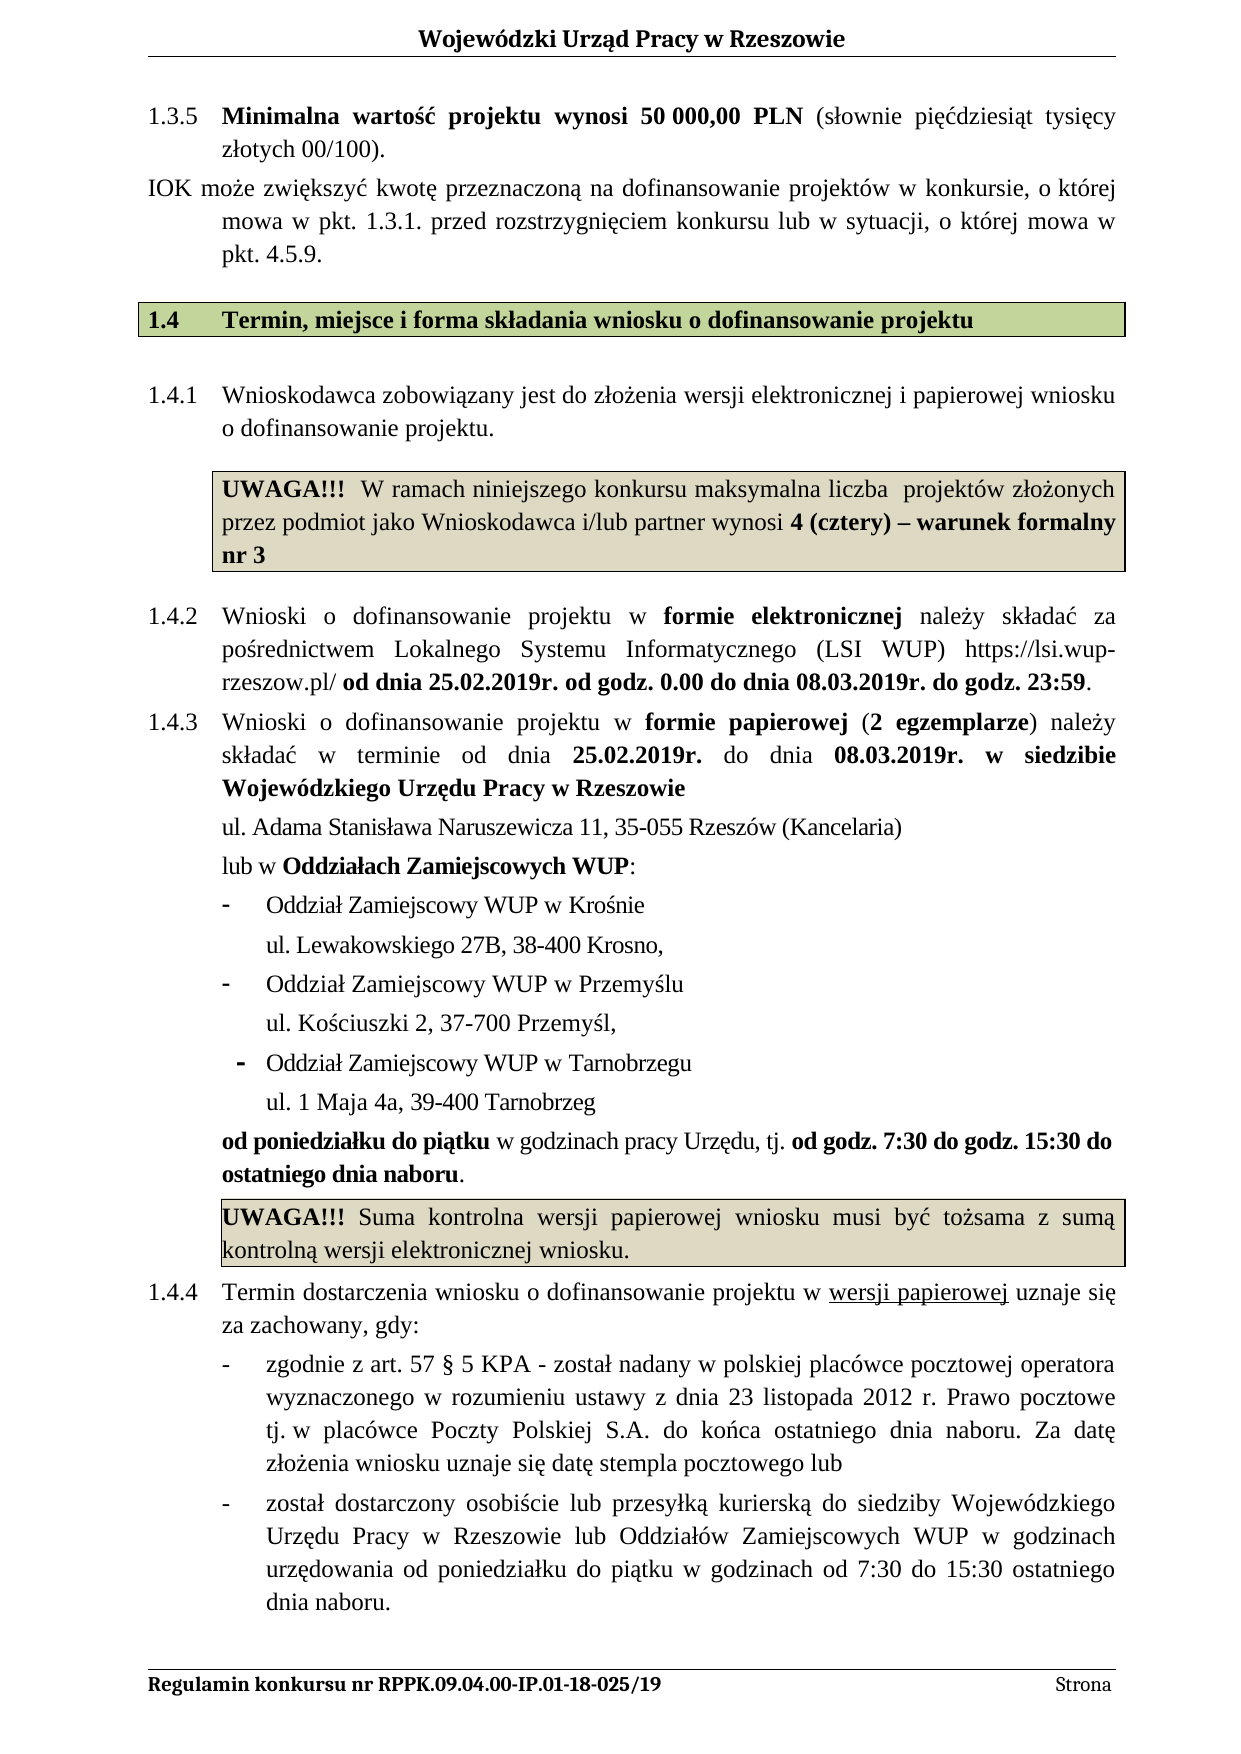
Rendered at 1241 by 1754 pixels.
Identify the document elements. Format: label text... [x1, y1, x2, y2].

subtitle Wnioski o dofinansowanie projektu w formie elektronicznej należy składać za pośrednictwem Lokalnego Systemu Informatycznego (LSI WUP) https://lsi.wup-rzeszow.pl/ od dnia 25.02.2019r. od godz. 0.00 do dnia 08.03.2019r. do godz. 23:59. [148, 601, 1116, 696]
subtitle Wnioski o dofinansowanie projektu w formie papierowej (2 egzemplarze) należy składać w terminie od dnia 25.02.2019r. do dnia 08.03.2019r. w siedzibie Wojewódzkiego Urzędu Pracy w Rzeszowie [148, 707, 1116, 802]
list Oddział Zamiejscowy WUP w Przemyślu [222, 969, 1116, 998]
subtitle UWAGA!!! Suma kontrolna wersji papierowej wniosku musi być tożsama z sumą kontrolną wersji elektronicznej wniosku. [222, 1200, 1124, 1266]
subtitle zgodnie z art. 57 § 5 KPA - został nadany w polskiej placówce pocztowej operatora wyznaczonego w rozumieniu ustawy z dnia 23 listopada 2012 r. Prawo pocztowe tj. w placówce Poczty Polskiej S.A. do końca ostatniego dnia naboru. Za datę złożenia wniosku uznaje się datę stempla pocztowego lub [222, 1349, 1116, 1477]
subtitle UWAGA!!! W ramach niniejszego konkursu maksymalna liczba projektów złożonych przez podmiot jako Wnioskodawca i/lub partner wynosi 4 (cztery) – warunek formalny nr 3 [213, 472, 1124, 571]
text ul. Lewakowskiego 27B, 38-400 Krosno, [266, 930, 1116, 959]
subtitle IOK może zwiększyć kwotę przeznaczoną na dofinansowanie projektów w konkursie, o której mowa w pkt. 1.3.1. przed rozstrzygnięciem konkursu lub w sytuacji, o której mowa w pkt. 4.5.9. [148, 173, 1116, 268]
subtitle ul. Adama Stanisława Naruszewicza 11, 35-055 Rzeszów (Kancelaria) [222, 812, 1116, 841]
subtitle Wnioskodawca zobowiązany jest do złożenia wersji elektronicznej i papierowej wniosku o dofinansowanie projektu. [148, 380, 1116, 442]
subtitle Termin dostarczenia wniosku o dofinansowanie projektu w wersji papierowej uznaje się za zachowany, gdy: [148, 1277, 1116, 1339]
list Oddział Zamiejscowy WUP w Tarnobrzegu [236, 1048, 1116, 1076]
subtitle Termin, miejsce i forma składania wniosku o dofinansowanie projektu [139, 303, 1124, 336]
text ul. Kościuszki 2, 37-700 Przemyśl, [266, 1008, 1116, 1037]
list Oddział Zamiejscowy WUP w Krośnie [222, 891, 1116, 919]
text lub w Oddziałach Zamiejscowych WUP: [222, 851, 1116, 880]
text od poniedziałku do piątku w godzinach pracy Urzędu, tj. od godz. 7:30 do godz. 15:30 do ostatniego dnia naboru. [222, 1126, 1116, 1188]
subtitle został dostarczony osobiście lub przesyłką kurierską do siedziby Wojewódzkiego Urzędu Pracy w Rzeszowie lub Oddziałów Zamiejscowych WUP w godzinach urzędowania od poniedziałku do piątku w godzinach od 7:30 do 15:30 ostatniego dnia naboru. [222, 1488, 1116, 1616]
text ul. 1 Maja 4a, 39-400 Tarnobrzeg [266, 1087, 1116, 1116]
subtitle Minimalna wartość projektu wynosi 50 000,00 PLN (słownie pięćdziesiąt tysięcy złotych 00/100). [148, 101, 1116, 163]
